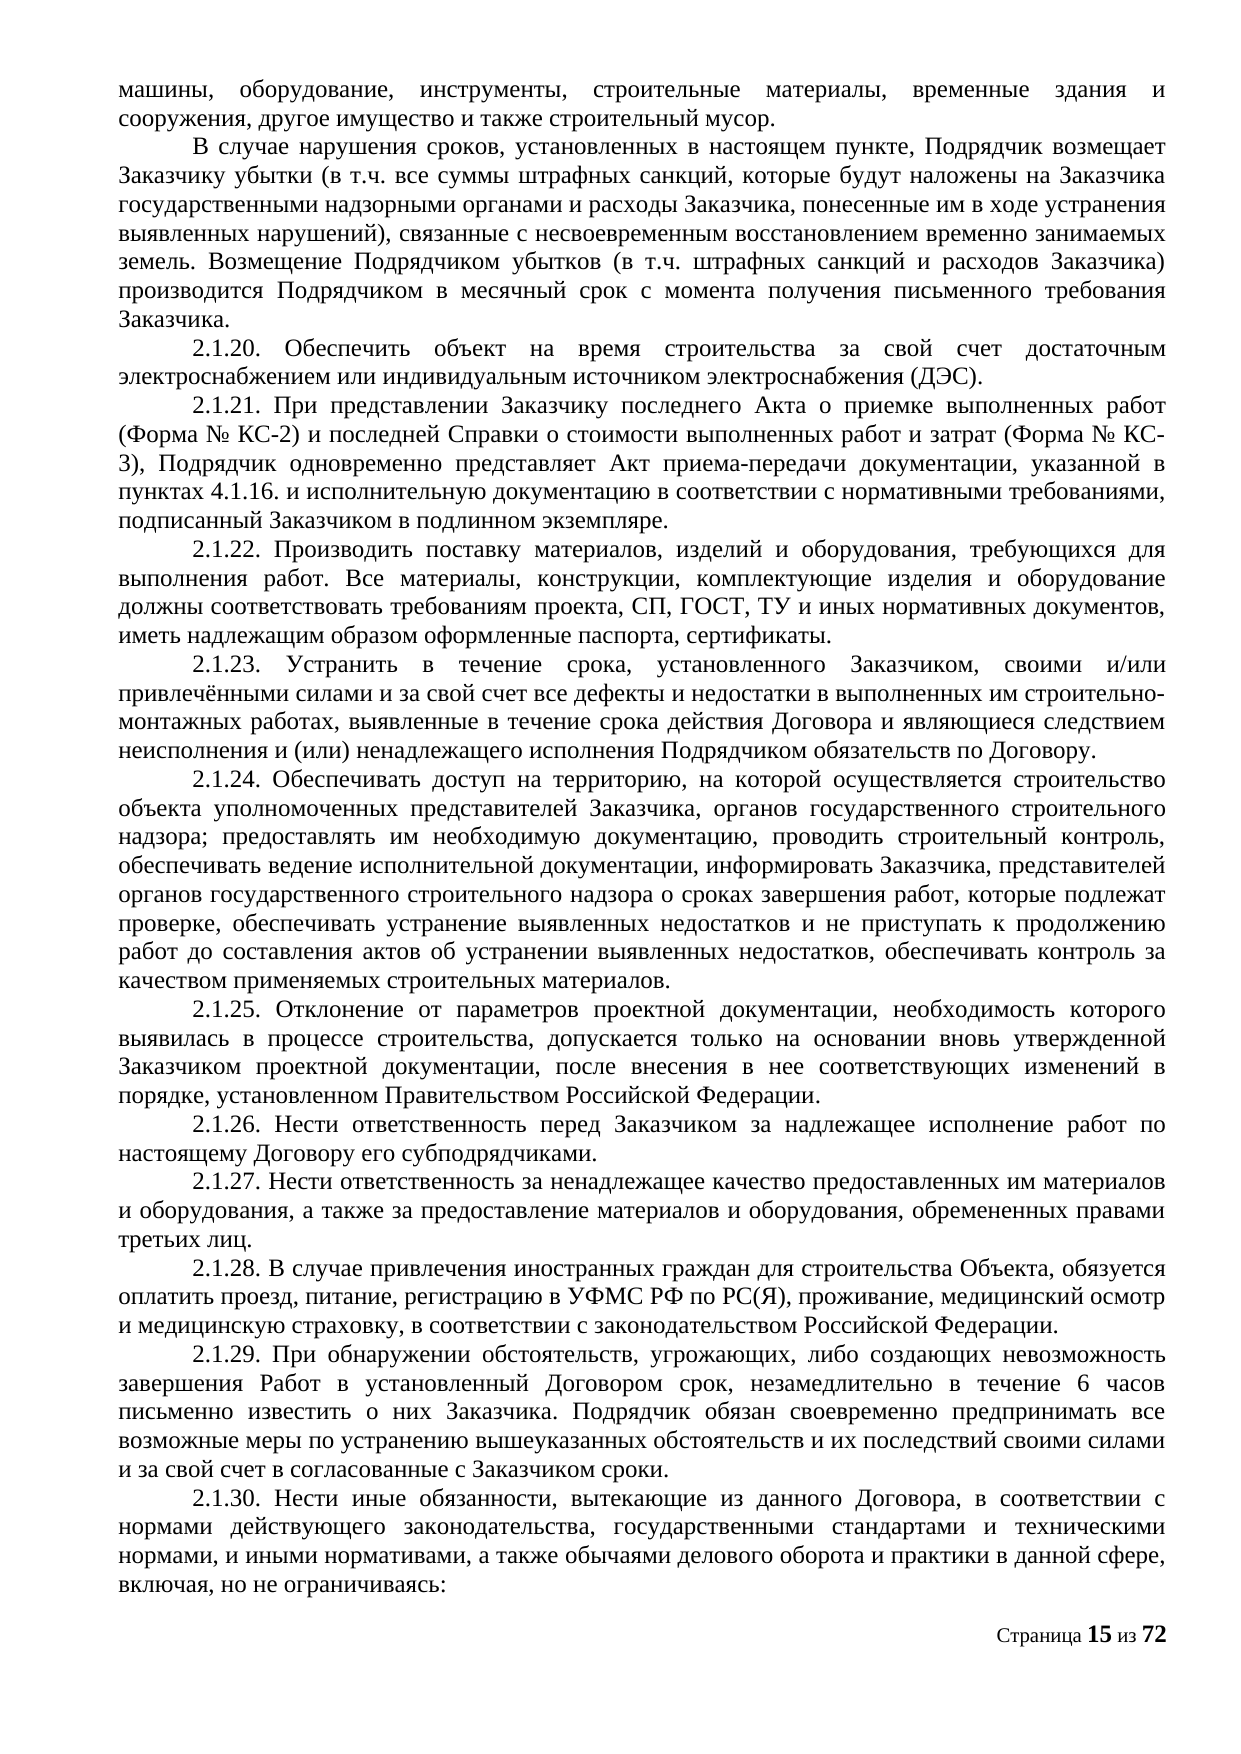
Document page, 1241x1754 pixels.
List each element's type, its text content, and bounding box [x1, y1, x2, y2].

text 2.1.21. При представлении Заказчику последнего Акта о приемке выполненных работ (Форма № КС-2) и последней Справки о стоимости выполненных работ и затрат (Форма № КС-3), Подрядчик одновременно представляет Акт приема-передачи документации, указанной в пунктах 4.1.16. и исполнительную документацию в соответствии с нормативными требованиями, подписанный Заказчиком в подлинном экземпляре. [118, 390, 1167, 534]
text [118, 74, 1167, 131]
text 2.1.23. Устранить в течение срока, установленного Заказчиком, своими и/или привлечёнными силами и за свой счет все дефекты и недостатки в выполненных им строительно-монтажных работах, выявленные в течение срока действия Договора и являющиеся следствием неисполнения и (или) ненадлежащего исполнения Подрядчиком обязательств по Договору. [118, 649, 1167, 764]
text 2.1.26. Нести ответственность перед Заказчиком за надлежащее исполнение работ по настоящему Договору его субподрядчиками. [118, 1109, 1167, 1166]
text 2.1.30. Нести иные обязанности, вытекающие из данного Договора, в соответствии с нормами действующего законодательства, государственными стандартами и техническими нормами, и иными нормативами, а также обычаями делового оборота и практики в данной сфере, включая, но не ограничиваясь: [118, 1483, 1167, 1598]
text 2.1.25. Отклонение от параметров проектной документации, необходимость которого выявилась в процессе строительства, допускается только на основании вновь утвержденной Заказчиком проектной документации, после внесения в нее соответствующих изменений в порядке, установленном Правительством Российской Федерации. [118, 994, 1167, 1109]
text 2.1.27. Нести ответственность за ненадлежащее качество предоставленных им материалов и оборудования, а также за предоставление материалов и оборудования, обремененных правами третьих лиц. [118, 1166, 1167, 1253]
text 2.1.28. В случае привлечения иностранных граждан для строительства Объекта, обязуется оплатить проезд, питание, регистрацию в УФМС РФ по PC(Я), проживание, медицинский осмотр и медицинскую страховку, в соответствии с законодательством Российской Федерации. [118, 1253, 1167, 1339]
text 2.1.24. Обеспечивать доступ на территорию, на которой осуществляется строительство объекта уполномоченных представителей Заказчика, органов государственного строительного надзора; предоставлять им необходимую документацию, проводить строительный контроль, обеспечивать ведение исполнительной документации, информировать Заказчика, представителей органов государственного строительного надзора о сроках завершения работ, которые подлежат проверке, обеспечивать устранение выявленных недостатков и не приступать к продолжению работ до составления актов об устранении выявленных недостатков, обеспечивать контроль за качеством применяемых строительных материалов. [118, 764, 1167, 994]
text 2.1.29. При обнаружении обстоятельств, угрожающих, либо создающих невозможность завершения Работ в установленный Договором срок, незамедлительно в течение 6 часов письменно известить о них Заказчика. Подрядчик обязан своевременно предпринимать все возможные меры по устранению вышеуказанных обстоятельств и их последствий своими силами и за свой счет в согласованные с Заказчиком сроки. [118, 1339, 1167, 1483]
text 2.1.20. Обеспечить объект на время строительства за свой счет достаточным электроснабжением или индивидуальным источником электроснабжения (ДЭС). [118, 333, 1167, 390]
text В случае нарушения сроков, установленных в настоящем пункте, Подрядчик возмещает Заказчику убытки (в т.ч. все суммы штрафных санкций, которые будут наложены на Заказчика государственными надзорными органами и расходы Заказчика, понесенные им в ходе устранения выявленных нарушений), связанные с несвоевременным восстановлением временно занимаемых земель. Возмещение Подрядчиком убытков (в т.ч. штрафных санкций и расходов Заказчика) производится Подрядчиком в месячный срок с момента получения письменного требования Заказчика. [118, 131, 1167, 333]
text 2.1.22. Производить поставку материалов, изделий и оборудования, требующихся для выполнения работ. Все материалы, конструкции, комплектующие изделия и оборудование должны соответствовать требованиям проекта, СП, ГОСТ, ТУ и иных нормативных документов, иметь надлежащим образом оформленные паспорта, сертификаты. [118, 534, 1167, 649]
